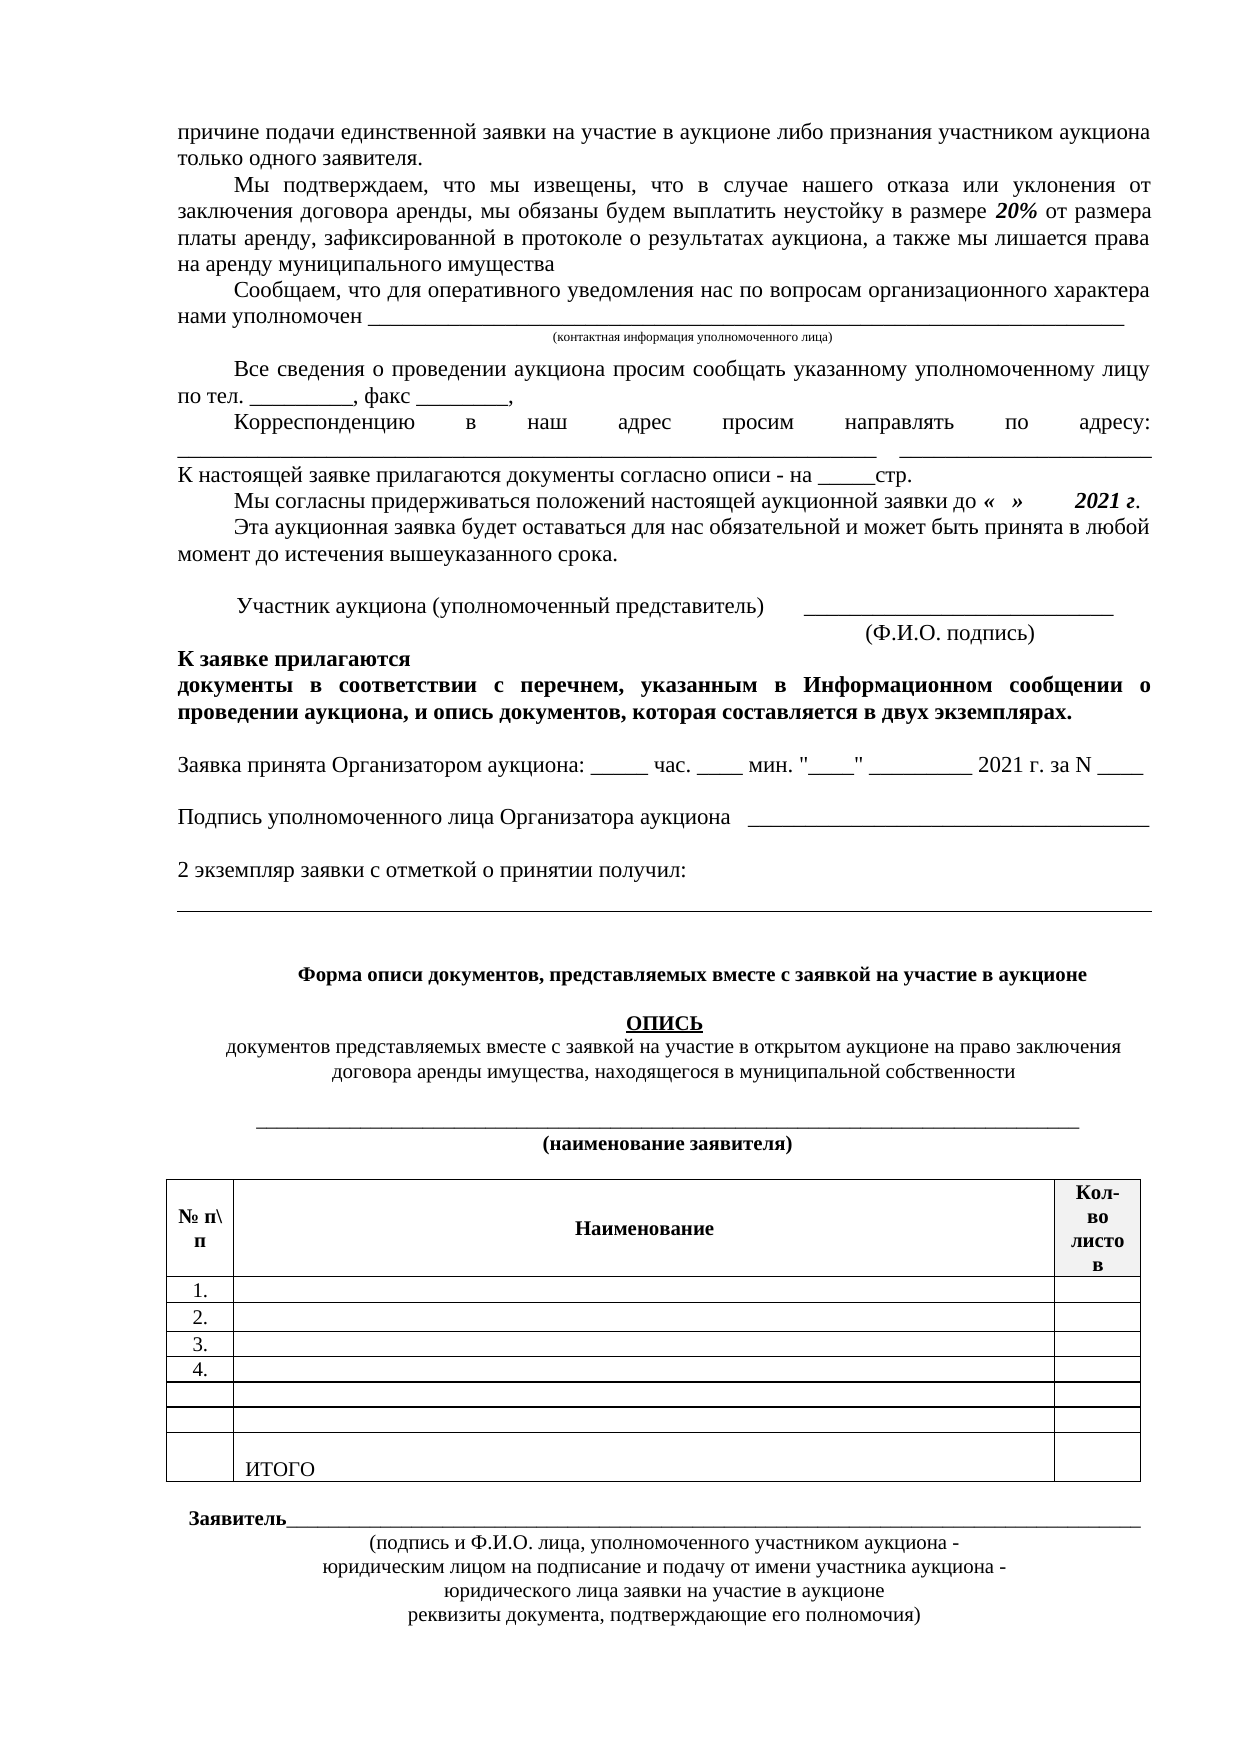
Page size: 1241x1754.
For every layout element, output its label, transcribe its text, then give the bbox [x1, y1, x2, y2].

table_cell [1055, 1277, 1140, 1302]
text Заявка принята Организатором аукциона: _____ час. ____ мин. "____" _________ 2021 г. за N ____ [177, 751, 1152, 777]
table_cell [1055, 1332, 1140, 1356]
text реквизиты документа, подтверждающие его полномочия) [177, 1602, 1152, 1626]
table_cell [167, 1383, 233, 1406]
table_cell [234, 1332, 1054, 1356]
text ОПИСЬ [177, 1010, 1152, 1034]
text Мы подтверждаем, что мы извещены, что в случае нашего отказа или уклонения от заключения договора аренды, мы обязаны будем выплатить неустойку в размере 20% от размера платы аренду, зафиксированной в протоколе о результатах аукциона, а также мы лишается права на аренду муниципального имущества [177, 171, 1152, 276]
text Эта аукционная заявка будет оставаться для нас обязательной и может быть принята в любой момент до истечения вышеуказанного срока. [177, 513, 1152, 566]
table_cell 4. [167, 1357, 233, 1381]
table_header № п\п [167, 1180, 233, 1276]
text документов представляемых вместе с заявкой на участие в открытом аукционе на право заключения [196, 1034, 1152, 1058]
table_cell [234, 1383, 1054, 1406]
table_cell [1055, 1383, 1140, 1406]
text Сообщаем, что для оперативного уведомления нас по вопросам организационного характера нами уполномочен __________________________________________________________________ [177, 276, 1152, 329]
subtitle (наименование заявителя) [177, 1131, 1157, 1155]
table_cell ИТОГО [234, 1433, 1054, 1481]
text юридического лица заявки на участие в аукционе [177, 1578, 1152, 1602]
text Корреспонденцию в наш адрес просим направлять по адресу: _____________________________________________________________ ______________________ К настоящей заявке прилагаются документы согласно описи - на _____стр. [177, 408, 1152, 487]
subtitle _______________________________________________________________________________ [177, 1107, 1157, 1131]
table_cell [234, 1303, 1054, 1331]
table_cell [1055, 1408, 1140, 1432]
text К заявке прилагаются [177, 645, 1152, 672]
table_header Наименование [234, 1180, 1054, 1276]
table_cell 2. [167, 1303, 233, 1331]
table_cell [1055, 1433, 1140, 1481]
text (Ф.И.О. подпись) [177, 619, 1152, 645]
text Заявитель__________________________________________________________________________________ [177, 1506, 1152, 1530]
table_cell [234, 1277, 1054, 1302]
text Подпись уполномоченного лица Организатора аукциона ___________________________________ [177, 803, 1152, 830]
table_cell 3. [167, 1332, 233, 1356]
text Все сведения о проведении аукциона просим сообщать указанному уполномоченному лицу по тел. _________, факс ________, [177, 355, 1152, 408]
table_header Кол-во листов [1055, 1180, 1140, 1276]
text договора аренды имущества, находящегося в муниципальной собственности [196, 1058, 1152, 1083]
text Участник аукциона (уполномоченный представитель) ___________________________ [177, 592, 1152, 619]
table_cell [167, 1433, 233, 1481]
text (контактная информация уполномоченного лица) [177, 329, 1152, 355]
table_cell [167, 1408, 233, 1432]
text (подпись и Ф.И.О. лица, уполномоченного участником аукциона - [177, 1530, 1152, 1554]
table_cell [1055, 1357, 1140, 1381]
table_cell [1055, 1303, 1140, 1331]
table_cell 1. [167, 1277, 233, 1302]
text Мы согласны придерживаться положений настоящей аукционной заявки до « » 2021 г. [177, 487, 1152, 513]
table_cell [234, 1357, 1054, 1381]
text юридическим лицом на подписание и подачу от имени участника аукциона - [177, 1554, 1152, 1578]
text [177, 118, 1152, 171]
text 2 экземпляр заявки с отметкой о принятии получил: [177, 856, 1152, 882]
text Форма описи документов, представляемых вместе с заявкой на участие в аукционе [177, 962, 1152, 986]
table_cell [234, 1408, 1054, 1432]
text документы в соответствии с перечнем, указанным в Информационном сообщении о проведении аукциона, и опись документов, которая составляется в двух экземплярах. [177, 672, 1152, 724]
